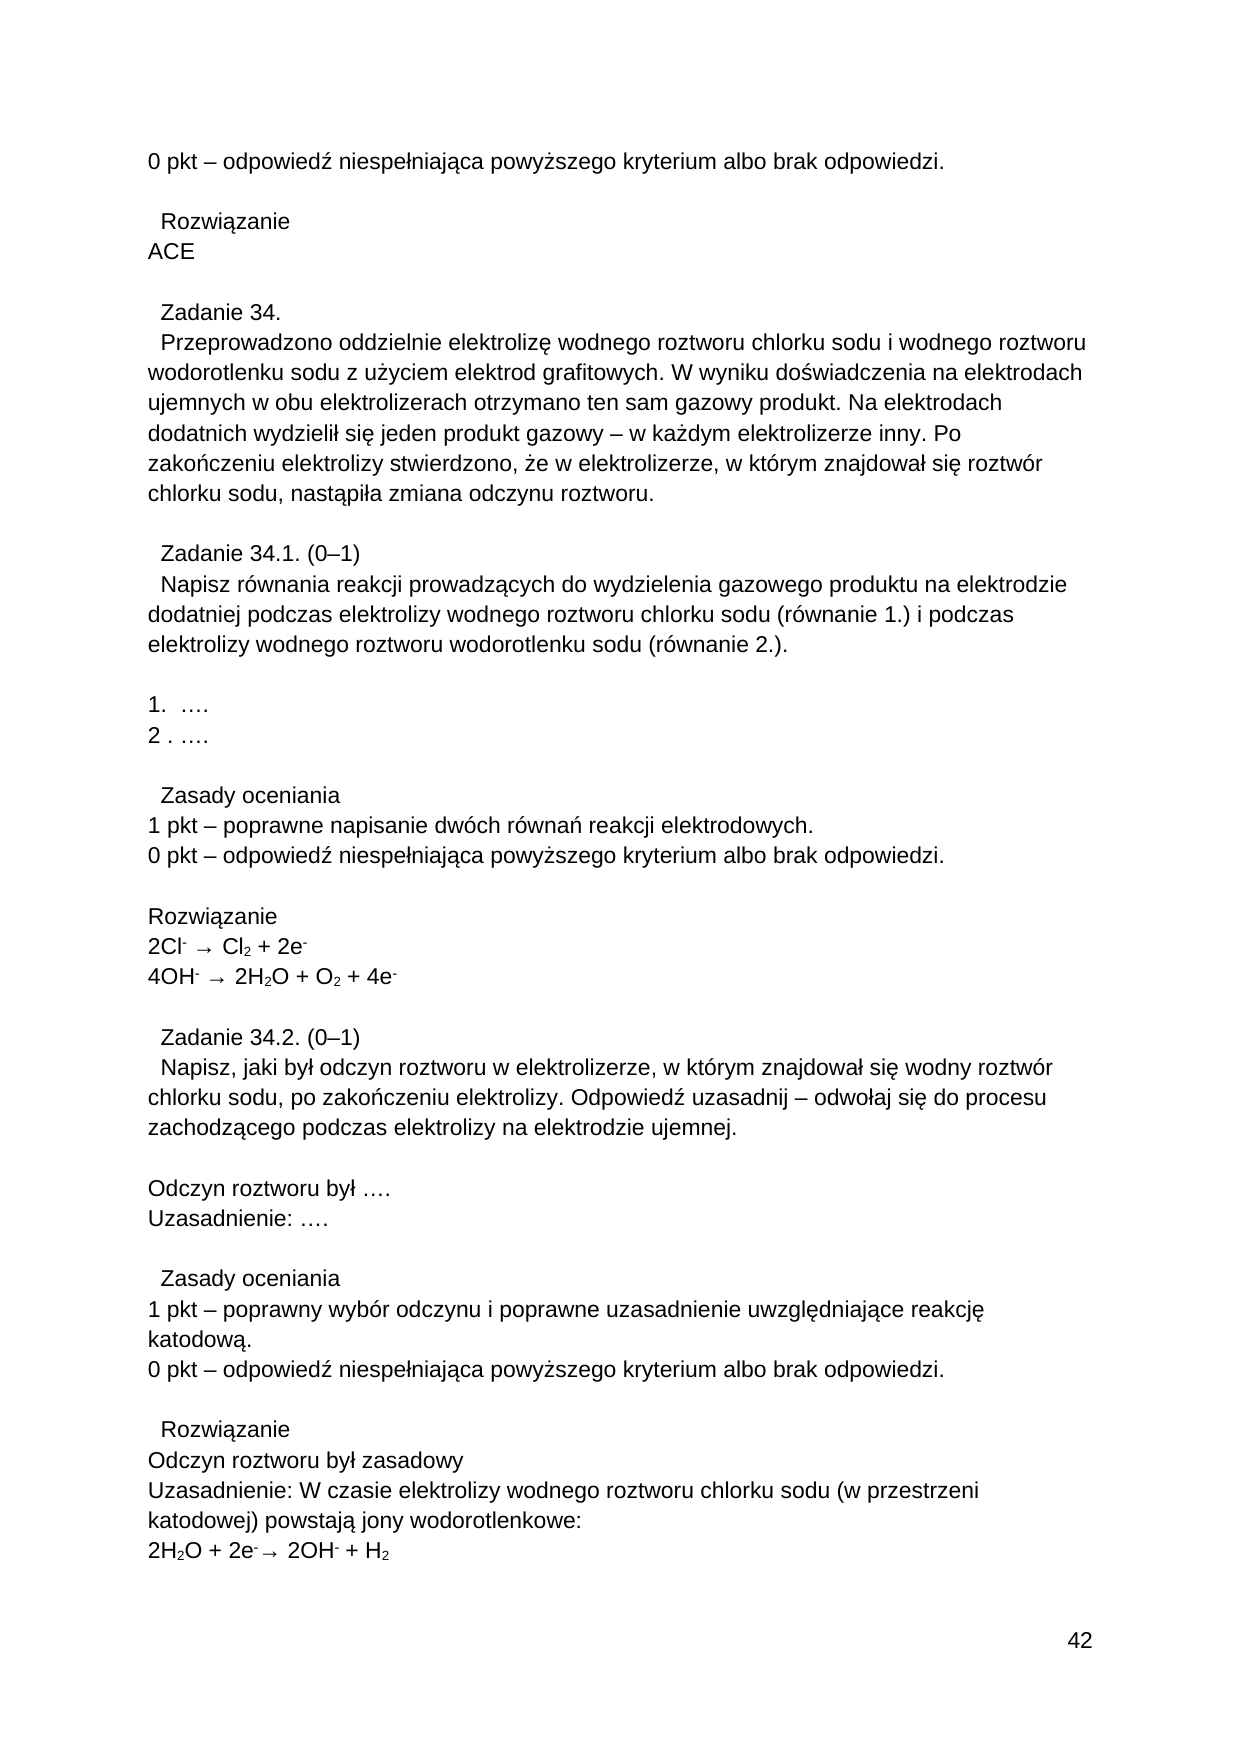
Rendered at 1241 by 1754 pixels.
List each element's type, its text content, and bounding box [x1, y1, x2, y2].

text 1. …. 2 . …. [148, 691, 1093, 748]
text katodową. [148, 1326, 1093, 1352]
text Rozwiązanie [148, 1416, 1093, 1443]
text Odczyn roztworu był …. Uzasadnienie: …. [148, 1144, 1093, 1231]
text Zadanie 34. [148, 299, 1093, 325]
text Napisz, jaki był odczyn roztworu w elektrolizerze, w którym znajdował się wodny roztwór chlorku sodu, po zakończeniu elektrolizy. Odpowiedź uzasadnij – odwołaj się do procesu zachodzącego podczas elektrolizy na elektrodzie ujemnej. [148, 1054, 1093, 1141]
text Zadanie 34.2. (0–1) [148, 1024, 1093, 1050]
text Napisz równania reakcji prowadzących do wydzielenia gazowego produktu na elektrodzie dodatniej podczas elektrolizy wodnego roztworu chlorku sodu (równanie 1.) i podczas elektrolizy wodnego roztworu wodorotlenku sodu (równanie 2.). [148, 571, 1093, 657]
text 2Cl → Cl2 + 2e [148, 933, 1093, 959]
text 4OH → 2H2O + O2 + 4e [148, 963, 1093, 989]
text Zasady oceniania [148, 1265, 1093, 1292]
text Przeprowadzono oddzielnie elektrolizę wodnego roztworu chlorku sodu i wodnego roztworu wodorotlenku sodu z użyciem elektrod grafitowych. W wyniku doświadczenia na elektrodach ujemnych w obu elektrolizerach otrzymano ten sam gazowy produkt. Na elektrodach dodatnich wydzielił się jeden produkt gazowy – w każdym elektrolizerze inny. Po zakończeniu elektrolizy stwierdzono, że w elektrolizerze, w którym znajdował się roztwór chlorku sodu, nastąpiła zmiana odczynu roztworu. Zadanie 34.1. (0–1) [148, 329, 1093, 567]
text Rozwiązanie [148, 903, 1093, 929]
text Rozwiązanie [148, 208, 1093, 234]
text Zasady oceniania [148, 782, 1093, 808]
text 0 pkt – odpowiedź niespełniająca powyższego kryterium albo brak odpowiedzi. [148, 148, 1093, 174]
text Odczyn roztworu był zasadowy [148, 1447, 1093, 1473]
text 0 pkt – odpowiedź niespełniająca powyższego kryterium albo brak odpowiedzi. [148, 1356, 1093, 1382]
text Uzasadnienie: W czasie elektrolizy wodnego roztworu chlorku sodu (w przestrzeni katodowej) powstają jony wodorotlenkowe: 2H2O + 2e→ 2OH + H2 [148, 1477, 1093, 1563]
text 0 pkt – odpowiedź niespełniająca powyższego kryterium albo brak odpowiedzi. [148, 842, 1093, 869]
text 1 pkt – poprawne napisanie dwóch równań reakcji elektrodowych. [148, 812, 1093, 838]
text ACE [148, 238, 1093, 264]
text 1 pkt – poprawny wybór odczynu i poprawne uzasadnienie uwzględniające reakcję [148, 1296, 1093, 1322]
